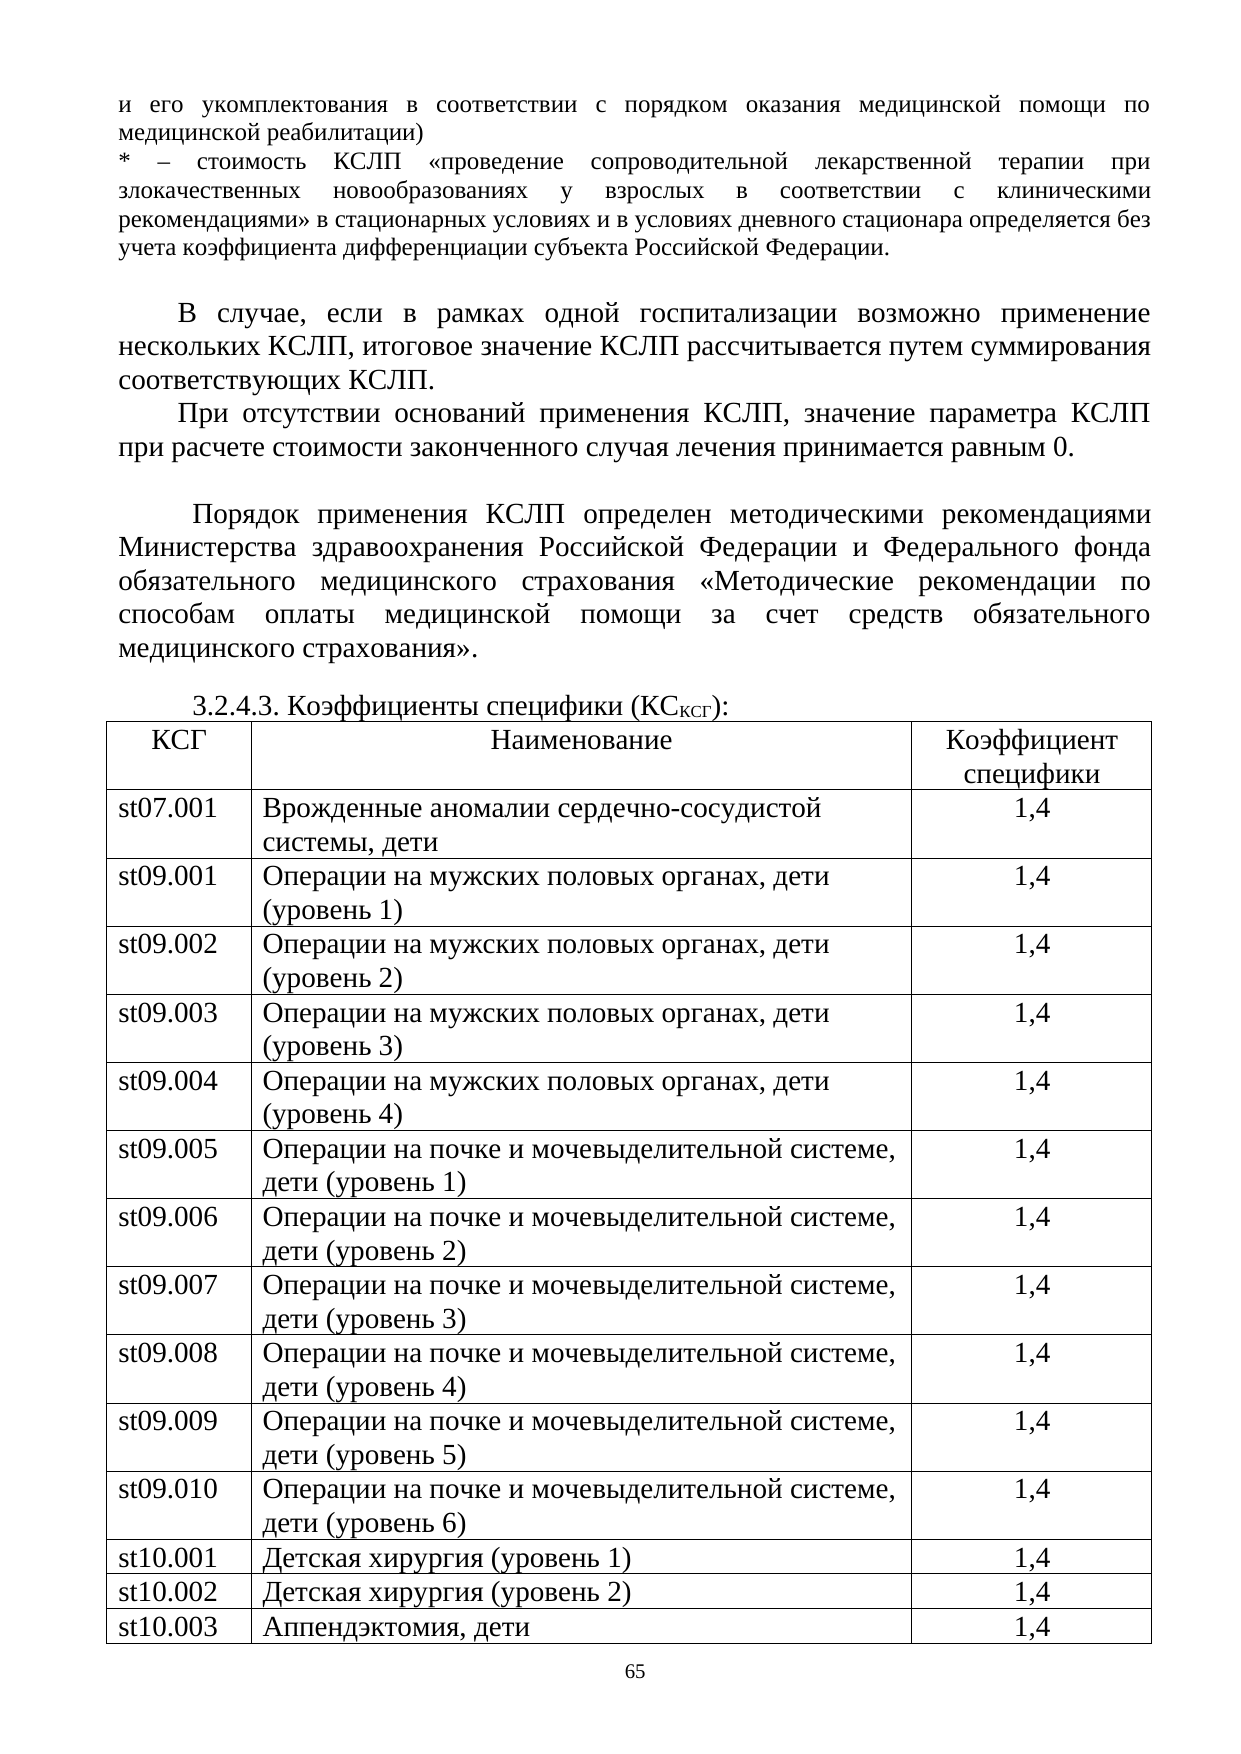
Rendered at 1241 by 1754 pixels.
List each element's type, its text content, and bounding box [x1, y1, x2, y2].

table_cell Детская хирургия (уровень 1) [252, 1540, 911, 1573]
text * – стоимость КСЛП «проведение сопроводительной лекарственной терапии при злокачественных новообразованиях у взрослых в соответствии с клиническими рекомендациями» в стационарных условиях и в условиях дневного стационара определяется без учета коэффициента дифференциации субъекта Российской Федерации. [118, 146, 1152, 261]
table_cell st09.008 [107, 1335, 251, 1402]
table_cell 1,4 [912, 1540, 1151, 1573]
table_cell Операции на мужских половых органах, дети (уровень 1) [252, 859, 911, 926]
table_cell st09.006 [107, 1199, 251, 1266]
table_cell st10.002 [107, 1574, 251, 1608]
table_cell 1,4 [912, 1199, 1151, 1266]
text 3.2.4.3. Коэффициенты специфики (КСКСГ): [118, 688, 1152, 721]
table_cell 1,4 [912, 927, 1151, 994]
table_cell 1,4 [912, 995, 1151, 1062]
table_cell st09.009 [107, 1404, 251, 1471]
table_header Наименование [252, 722, 911, 789]
table_cell st10.003 [107, 1609, 251, 1642]
table_cell Операции на почке и мочевыделительной системе, дети (уровень 4) [252, 1335, 911, 1402]
table_cell st09.005 [107, 1131, 251, 1198]
table_cell Операции на почке и мочевыделительной системе, дети (уровень 5) [252, 1404, 911, 1471]
table_cell st09.003 [107, 995, 251, 1062]
table_cell Операции на мужских половых органах, дети (уровень 2) [252, 927, 911, 994]
table_header КСГ [107, 722, 251, 789]
table_cell st09.007 [107, 1267, 251, 1334]
table_cell st07.001 [107, 790, 251, 857]
table_cell Врожденные аномалии сердечно-сосудистой системы, дети [252, 790, 911, 857]
table_cell Операции на почке и мочевыделительной системе, дети (уровень 6) [252, 1472, 911, 1539]
table_cell Операции на мужских половых органах, дети (уровень 4) [252, 1063, 911, 1130]
text В случае, если в рамках одной госпитализации возможно применение нескольких КСЛП, итоговое значение КСЛП рассчитывается путем суммирования соответствующих КСЛП. [118, 295, 1152, 395]
text Порядок применения КСЛП определен методическими рекомендациями Министерства здравоохранения Российской Федерации и Федерального фонда обязательного медицинского страхования «Методические рекомендации по способам оплаты медицинской помощи за счет средств обязательного медицинского страхования». [118, 496, 1152, 664]
table_cell Операции на почке и мочевыделительной системе, дети (уровень 2) [252, 1199, 911, 1266]
table_cell 1,4 [912, 1063, 1151, 1130]
table_cell 1,4 [912, 1574, 1151, 1608]
table_cell Аппендэктомия, дети [252, 1609, 911, 1642]
table_header Коэффициент специфики [912, 722, 1151, 789]
table_cell Детская хирургия (уровень 2) [252, 1574, 911, 1608]
table_cell st10.001 [107, 1540, 251, 1573]
table_cell 1,4 [912, 1609, 1151, 1642]
table_cell 1,4 [912, 1131, 1151, 1198]
table_cell st09.002 [107, 927, 251, 994]
table_cell 1,4 [912, 859, 1151, 926]
table_cell st09.004 [107, 1063, 251, 1130]
table_cell 1,4 [912, 1472, 1151, 1539]
table_cell Операции на почке и мочевыделительной системе, дети (уровень 3) [252, 1267, 911, 1334]
table_cell st09.001 [107, 859, 251, 926]
table_cell 1,4 [912, 1335, 1151, 1402]
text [118, 89, 1152, 146]
text При отсутствии оснований применения КСЛП, значение параметра КСЛП при расчете стоимости законченного случая лечения принимается равным 0. [118, 395, 1152, 462]
table_cell 1,4 [912, 1267, 1151, 1334]
table_cell st09.010 [107, 1472, 251, 1539]
table_cell Операции на мужских половых органах, дети (уровень 3) [252, 995, 911, 1062]
table_cell 1,4 [912, 1404, 1151, 1471]
table_cell 1,4 [912, 790, 1151, 857]
table_cell Операции на почке и мочевыделительной системе, дети (уровень 1) [252, 1131, 911, 1198]
